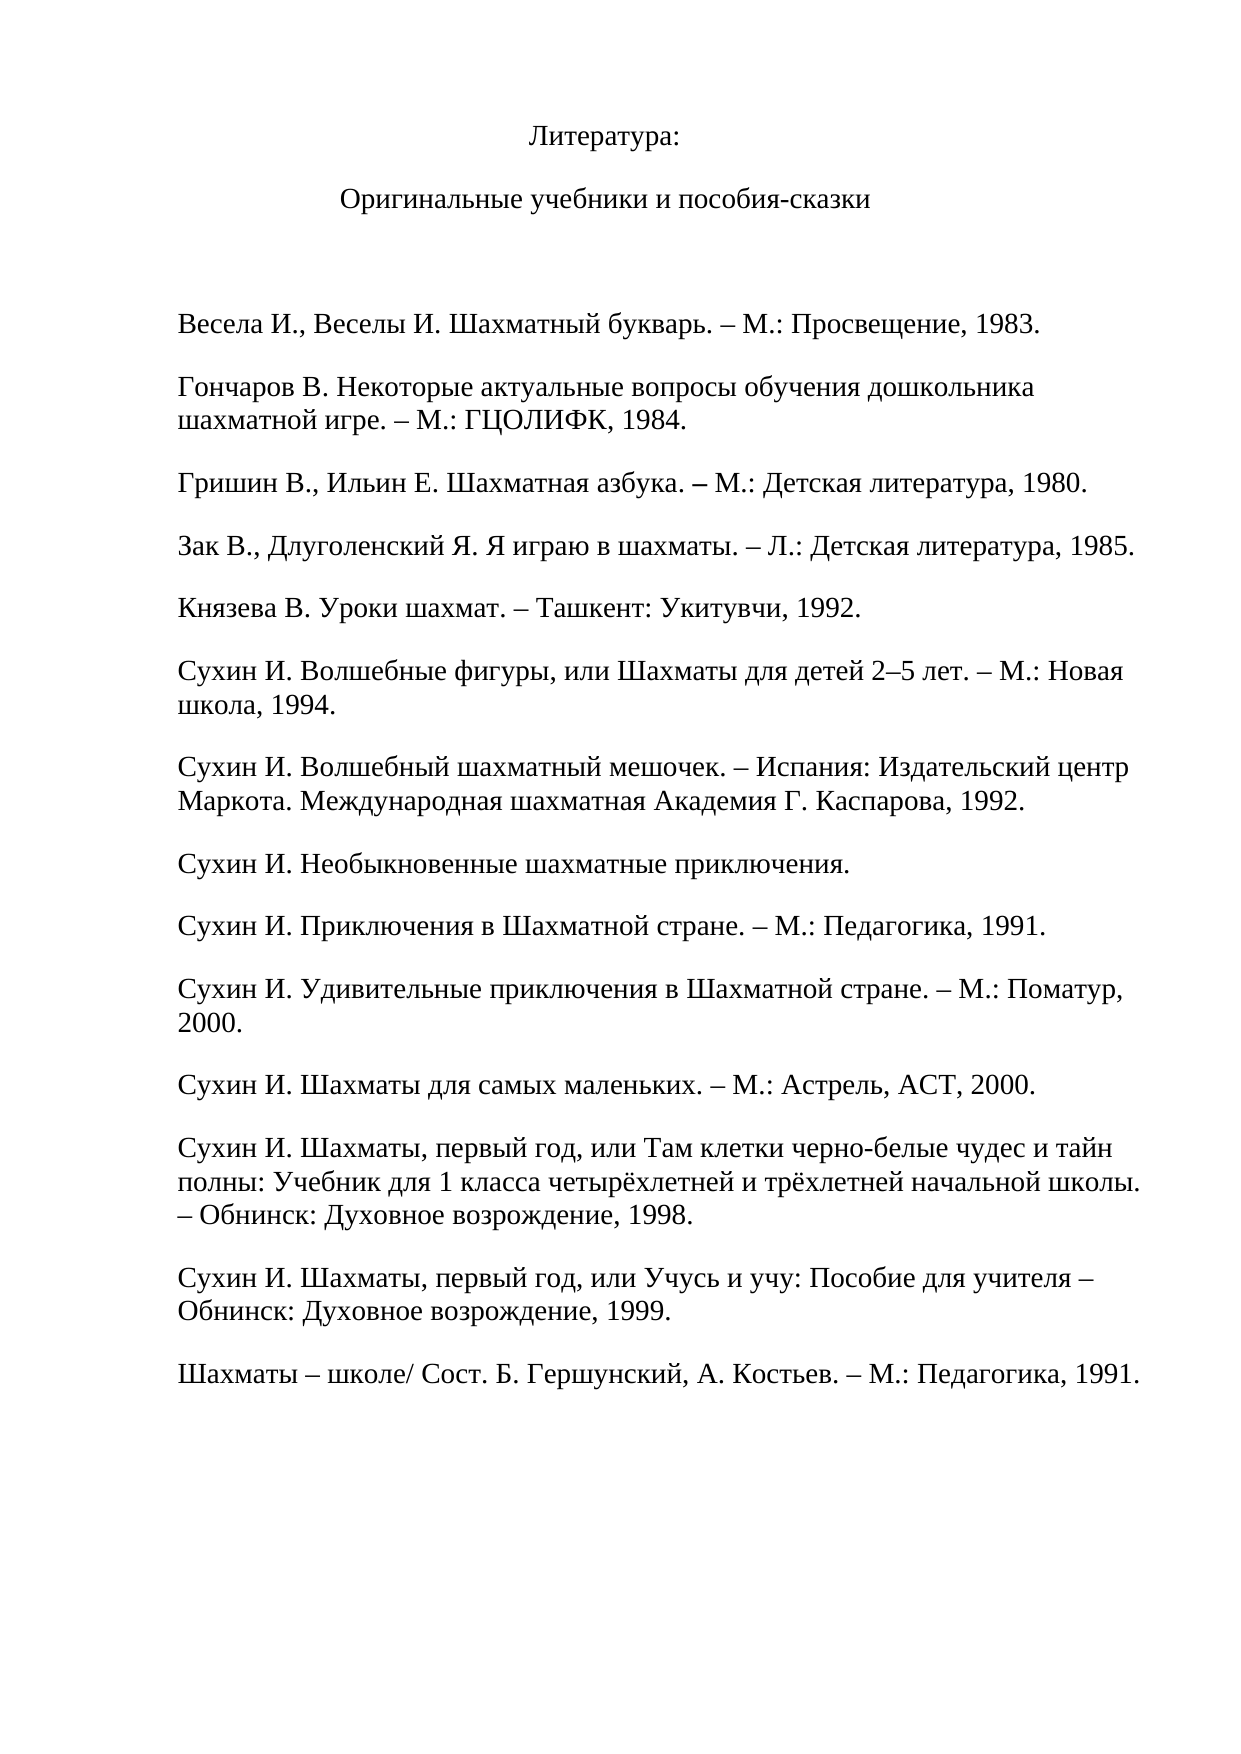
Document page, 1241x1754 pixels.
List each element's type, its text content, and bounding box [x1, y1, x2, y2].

text Зак В., Длуголенский Я. Я играю в шахматы. – Л.: Детская литература, 1985. [177, 528, 1152, 561]
text Гришин В., Ильин Е. Шахматная азбука. – М.: Детская литература, 1980. [177, 465, 1152, 499]
text Весела И., Веселы И. Шахматный букварь. – М.: Просвещение, 1983. [177, 306, 1152, 340]
text Шахматы – школе/ Сост. Б. Гершунский, А. Костьев. – М.: Педагогика, 1991. [177, 1356, 1152, 1390]
text Сухин И. Волшебные фигуры, или Шахматы для детей 2–5 лет. – М.: Новая школа, 1994. [177, 653, 1152, 720]
text Сухин И. Удивительные приключения в Шахматной стране. – М.: Поматур, 2000. [177, 971, 1152, 1038]
text Оригинальные учебники и пособия-сказки [59, 181, 1152, 214]
text Сухин И. Шахматы, первый год, или Учусь и учу: Пособие для учителя – Обнинск: Духовное возрождение, 1999. [177, 1260, 1152, 1327]
text Князева В. Уроки шахмат. – Ташкент: Укитувчи, 1992. [177, 591, 1152, 624]
text Гончаров В. Некоторые актуальные вопросы обучения дошкольника шахматной игре. – М.: ГЦОЛИФК, 1984. [177, 369, 1152, 436]
text Сухин И. Приключения в Шахматной стране. – М.: Педагогика, 1991. [177, 908, 1152, 942]
text Сухин И. Шахматы, первый год, или Там клетки черно-белые чудес и тайн полны: Учебник для 1 класса четырёхлетней и трёхлетней начальной школы. – Обнинск: Духовное возрождение, 1998. [177, 1130, 1152, 1231]
text Сухин И. Необыкновенные шахматные приключения. [177, 846, 1152, 879]
text Сухин И. Волшебный шахматный мешочек. – Испания: Издательский центр Маркота. Международная шахматная Академия Г. Каспарова, 1992. [177, 749, 1152, 817]
text Литература: [132, 118, 1077, 152]
text Сухин И. Шахматы для самых маленьких. – М.: Астрель, АСТ, 2000. [177, 1067, 1152, 1101]
